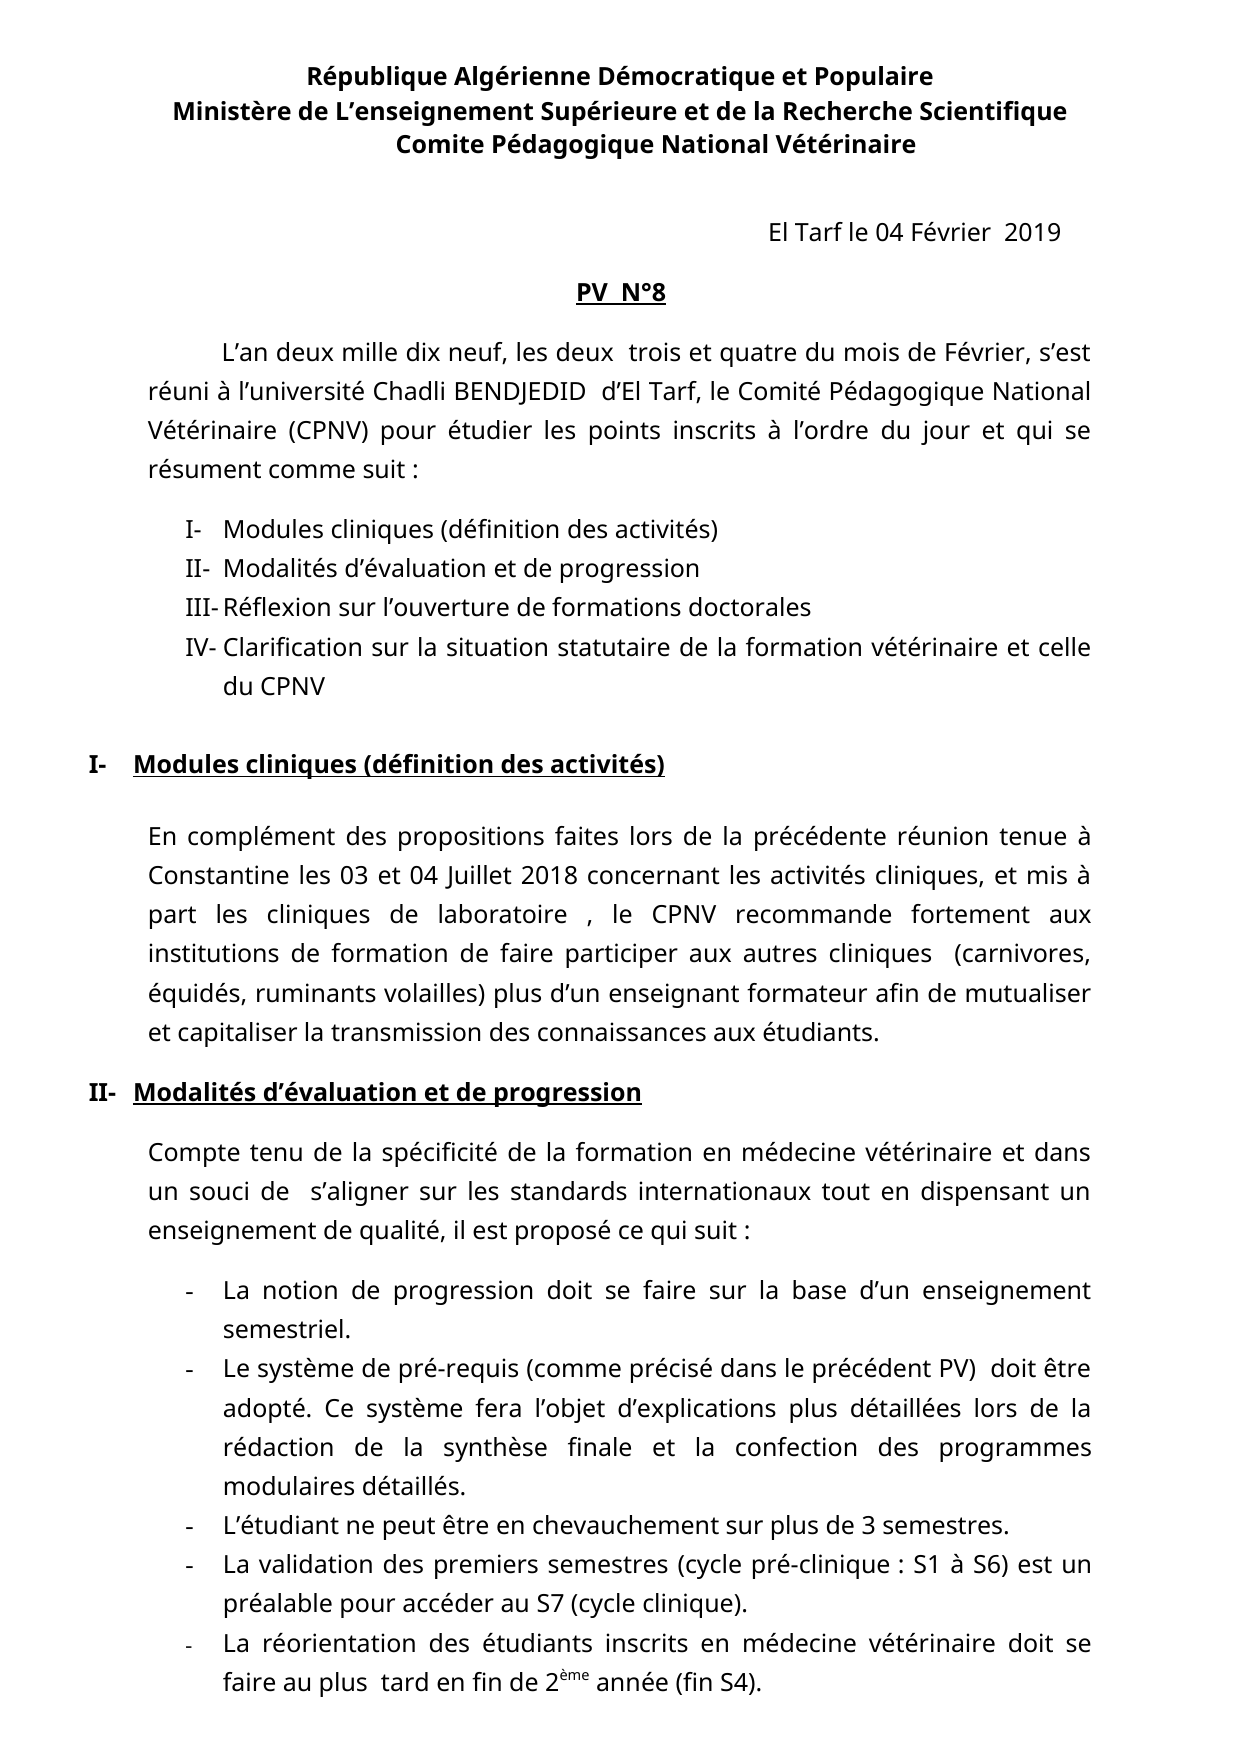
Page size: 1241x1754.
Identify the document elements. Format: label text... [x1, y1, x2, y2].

text Comite Pédagogique National Vétérinaire [266, 127, 1093, 161]
list La validation des premiers semestres (cycle pré-clinique : S1 à S6) est un préalable pour accéder au S7 (cycle clinique). [185, 1547, 1093, 1620]
list Modules cliniques (définition des activités) [185, 512, 1093, 546]
text El Tarf le 04 Février 2019 [768, 214, 1093, 248]
text PV N°8 [576, 274, 1093, 308]
text L’an deux mille dix neuf, les deux trois et quatre du mois de Février, s’est réuni à l’université Chadli BENDJEDID d’El Tarf, le Comité Pédagogique National Vétérinaire (CPNV) pour étudier les points inscrits à l’ordre du jour et qui se résument comme suit : [148, 334, 1093, 486]
text Ministère de L’enseignement Supérieure et de la Recherche Scientifique [148, 93, 1093, 127]
list Modalités d’évaluation et de progression [185, 551, 1093, 585]
list Réflexion sur l’ouverture de formations doctorales [185, 590, 1093, 624]
list La réorientation des étudiants inscrits en médecine vétérinaire doit se faire au plus tard en fin de 2ème année (fin S4). [185, 1625, 1093, 1698]
list L’étudiant ne peut être en chevauchement sur plus de 3 semestres. [185, 1508, 1093, 1542]
list Le système de pré-requis (comme précisé dans le précédent PV) doit être adopté. Ce système fera l’objet d’explications plus détaillées lors de la rédaction de la synthèse finale et la confection des programmes modulaires détaillés. [185, 1351, 1093, 1503]
text En complément des propositions faites lors de la précédente réunion tenue à Constantine les 03 et 04 Juillet 2018 concernant les activités cliniques, et mis à part les cliniques de laboratoire , le CPNV recommande fortement aux institutions de formation de faire participer aux autres cliniques (carnivores, équidés, ruminants volailles) plus d’un enseignant formateur afin de mutualiser et capitaliser la transmission des connaissances aux étudiants. [148, 819, 1093, 1048]
list La notion de progression doit se faire sur la base d’un enseignement semestriel. [185, 1273, 1093, 1346]
list Modalités d’évaluation et de progression [88, 1074, 1093, 1108]
list Clarification sur la situation statutaire de la formation vétérinaire et celle du CPNV [185, 629, 1093, 702]
list Modules cliniques (définition des activités) [88, 747, 1093, 781]
text République Algérienne Démocratique et Populaire [148, 59, 1093, 93]
text Compte tenu de la spécificité de la formation en médecine vétérinaire et dans un souci de s’aligner sur les standards internationaux tout en dispensant un enseignement de qualité, il est proposé ce qui suit : [148, 1134, 1093, 1247]
